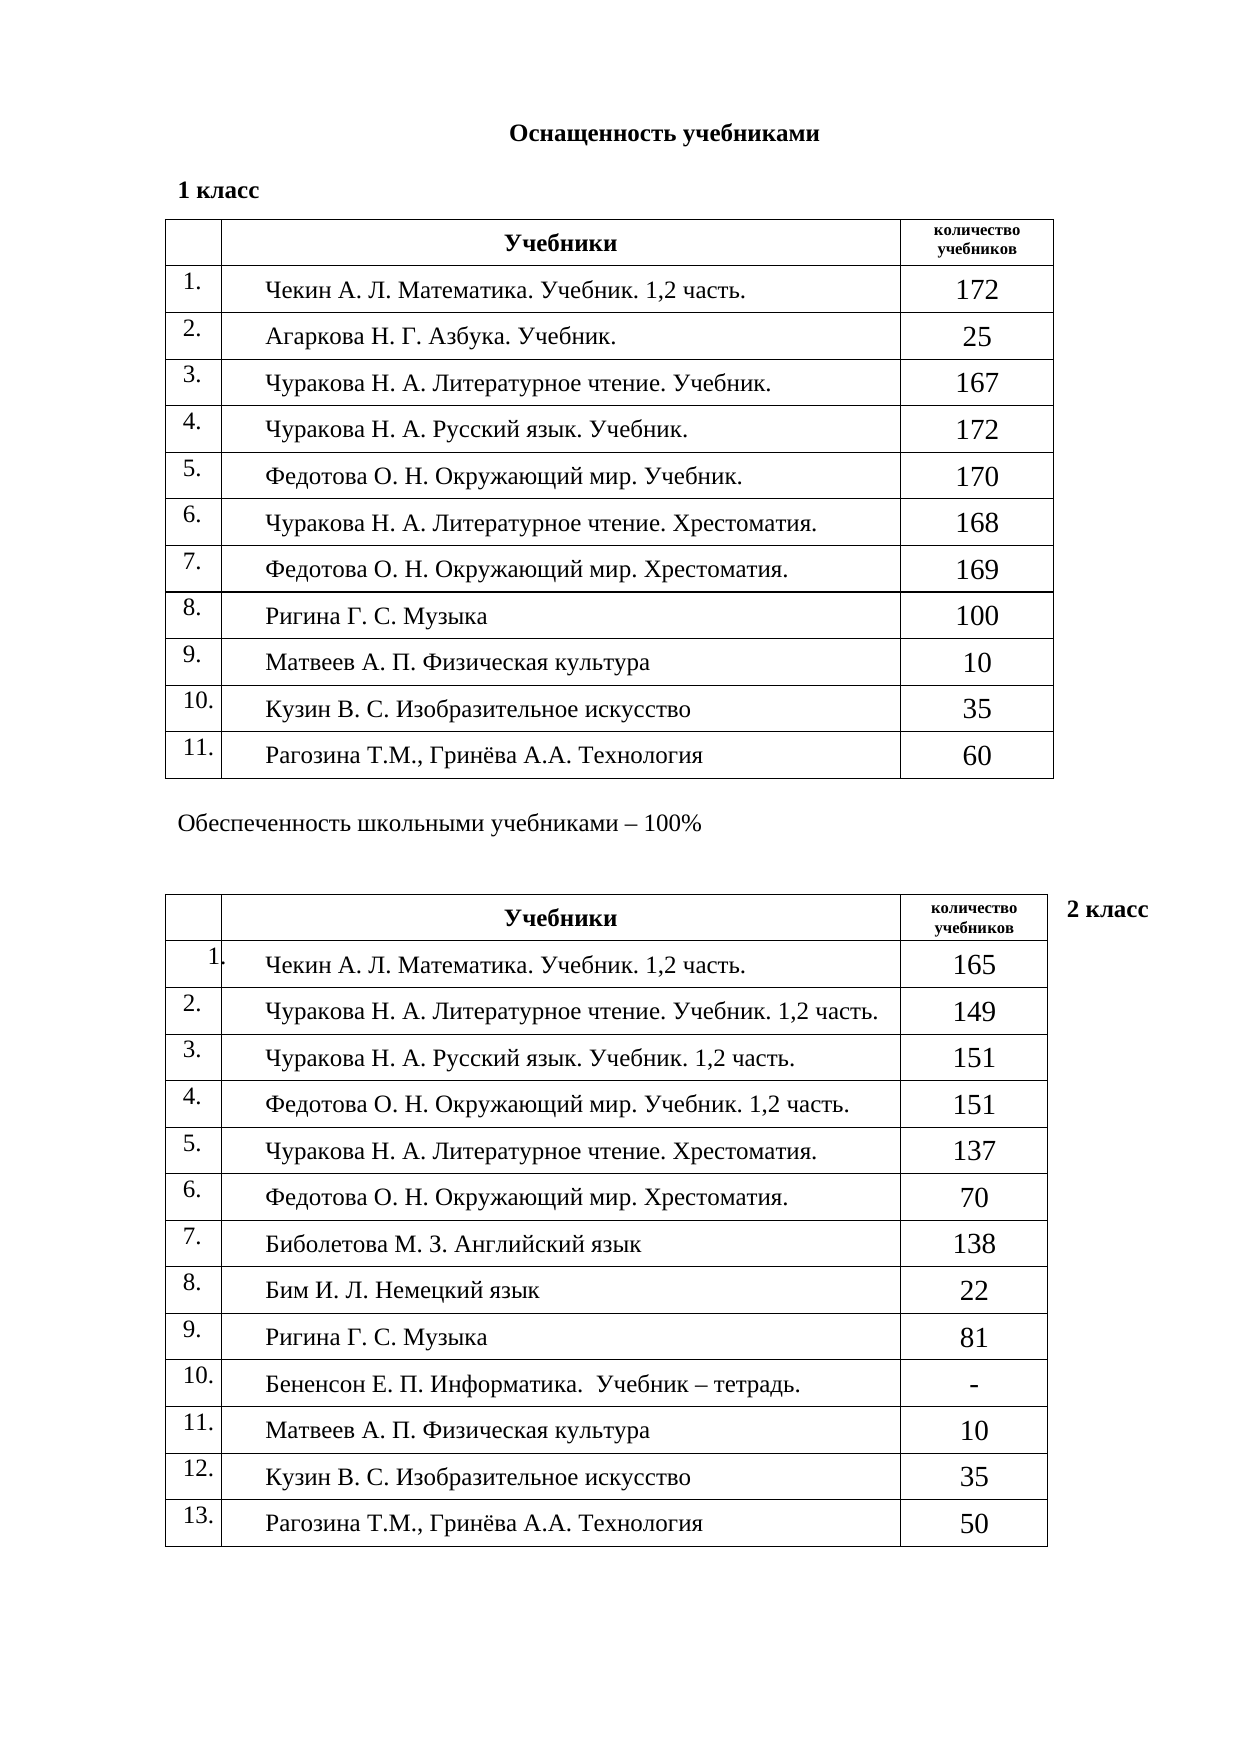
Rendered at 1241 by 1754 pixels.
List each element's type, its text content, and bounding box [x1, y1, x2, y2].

text 2 класс [1048, 894, 1152, 923]
table_cell 70 [901, 1174, 1047, 1220]
table_cell [166, 1035, 221, 1080]
table_cell Чуракова Н. А. Литературное чтение. Хрестоматия. [222, 1128, 900, 1173]
table_cell 167 [901, 360, 1053, 405]
table_cell Биболетова М. З. Английский язык [222, 1221, 900, 1266]
table_cell Чуракова Н. А. Литературное чтение. Учебник. 1,2 часть. [222, 988, 900, 1033]
table_cell [166, 941, 221, 987]
table_cell 151 [901, 1081, 1047, 1127]
table_cell Кузин В. С. Изобразительное искусство [222, 686, 900, 731]
table_cell Чуракова Н. А. Русский язык. Учебник. 1,2 часть. [222, 1035, 900, 1080]
table_cell 169 [901, 546, 1053, 591]
table_cell [166, 360, 221, 405]
table_cell 170 [901, 453, 1053, 498]
table_cell Чуракова Н. А. Литературное чтение. Хрестоматия. [222, 499, 900, 545]
table_cell [166, 593, 221, 638]
table_header Учебники [222, 895, 900, 940]
table_cell 25 [901, 313, 1053, 358]
table_cell [166, 988, 221, 1033]
table_cell 10 [901, 1407, 1047, 1452]
table_cell 172 [901, 266, 1053, 312]
table_cell Федотова О. Н. Окружающий мир. Учебник. 1,2 часть. [222, 1081, 900, 1127]
table_cell 100 [901, 593, 1053, 638]
table_cell [166, 266, 221, 312]
table_cell 50 [901, 1500, 1047, 1546]
table_cell [166, 639, 221, 684]
table_cell [166, 686, 221, 731]
table_cell Ригина Г. С. Музыка [222, 593, 900, 638]
table_cell [166, 406, 221, 452]
table_cell 168 [901, 499, 1053, 545]
table_cell 81 [901, 1314, 1047, 1359]
table_cell - [901, 1360, 1047, 1406]
table_cell [166, 1128, 221, 1173]
table_cell Чуракова Н. А. Русский язык. Учебник. [222, 406, 900, 452]
text 1 класс [177, 176, 1152, 204]
text Оснащенность учебниками [177, 118, 1152, 147]
table_cell Матвеев А. П. Физическая культура [222, 639, 900, 684]
table_cell [166, 1174, 221, 1220]
table_cell Чуракова Н. А. Литературное чтение. Учебник. [222, 360, 900, 405]
table_header [166, 895, 221, 940]
table_cell Бененсон Е. П. Информатика. Учебник – тетрадь. [222, 1360, 900, 1406]
table_cell 149 [901, 988, 1047, 1033]
table_cell 10 [901, 639, 1053, 684]
table_cell [166, 453, 221, 498]
table_cell [166, 1407, 221, 1452]
table_cell Бим И. Л. Немецкий язык [222, 1267, 900, 1313]
table_cell [166, 1314, 221, 1359]
table_cell [166, 546, 221, 591]
table_cell 138 [901, 1221, 1047, 1266]
table_header количество учебников [901, 220, 1053, 265]
table_cell 172 [901, 406, 1053, 452]
table_cell [166, 1221, 221, 1266]
table_cell 151 [901, 1035, 1047, 1080]
table_cell 60 [901, 732, 1053, 778]
table_cell [166, 313, 221, 358]
table_cell Агаркова Н. Г. Азбука. Учебник. [222, 313, 900, 358]
table_header Учебники [222, 220, 900, 265]
table_cell Чекин А. Л. Математика. Учебник. 1,2 часть. [222, 266, 900, 312]
table_cell [166, 1081, 221, 1127]
table_cell 22 [901, 1267, 1047, 1313]
table_cell [166, 732, 221, 778]
table_header количество учебников [901, 895, 1047, 940]
table_cell [166, 1360, 221, 1406]
table_header [166, 220, 221, 265]
table_cell Федотова О. Н. Окружающий мир. Учебник. [222, 453, 900, 498]
table_cell 165 [901, 941, 1047, 987]
table_cell Рагозина Т.М., Гринёва А.А. Технология [222, 732, 900, 778]
table_cell Федотова О. Н. Окружающий мир. Хрестоматия. [222, 1174, 900, 1220]
table_cell 35 [901, 1454, 1047, 1499]
text Обеспеченность школьными учебниками – 100% [177, 808, 1152, 837]
table_cell Рагозина Т.М., Гринёва А.А. Технология [222, 1500, 900, 1546]
table_cell 137 [901, 1128, 1047, 1173]
table_cell [166, 1500, 221, 1546]
table_cell Матвеев А. П. Физическая культура [222, 1407, 900, 1452]
table_cell Ригина Г. С. Музыка [222, 1314, 900, 1359]
table_cell [166, 499, 221, 545]
table_cell Федотова О. Н. Окружающий мир. Хрестоматия. [222, 546, 900, 591]
table_cell Кузин В. С. Изобразительное искусство [222, 1454, 900, 1499]
table_cell Чекин А. Л. Математика. Учебник. 1,2 часть. [222, 941, 900, 987]
table_cell [166, 1267, 221, 1313]
table_cell [166, 1454, 221, 1499]
table_cell 35 [901, 686, 1053, 731]
